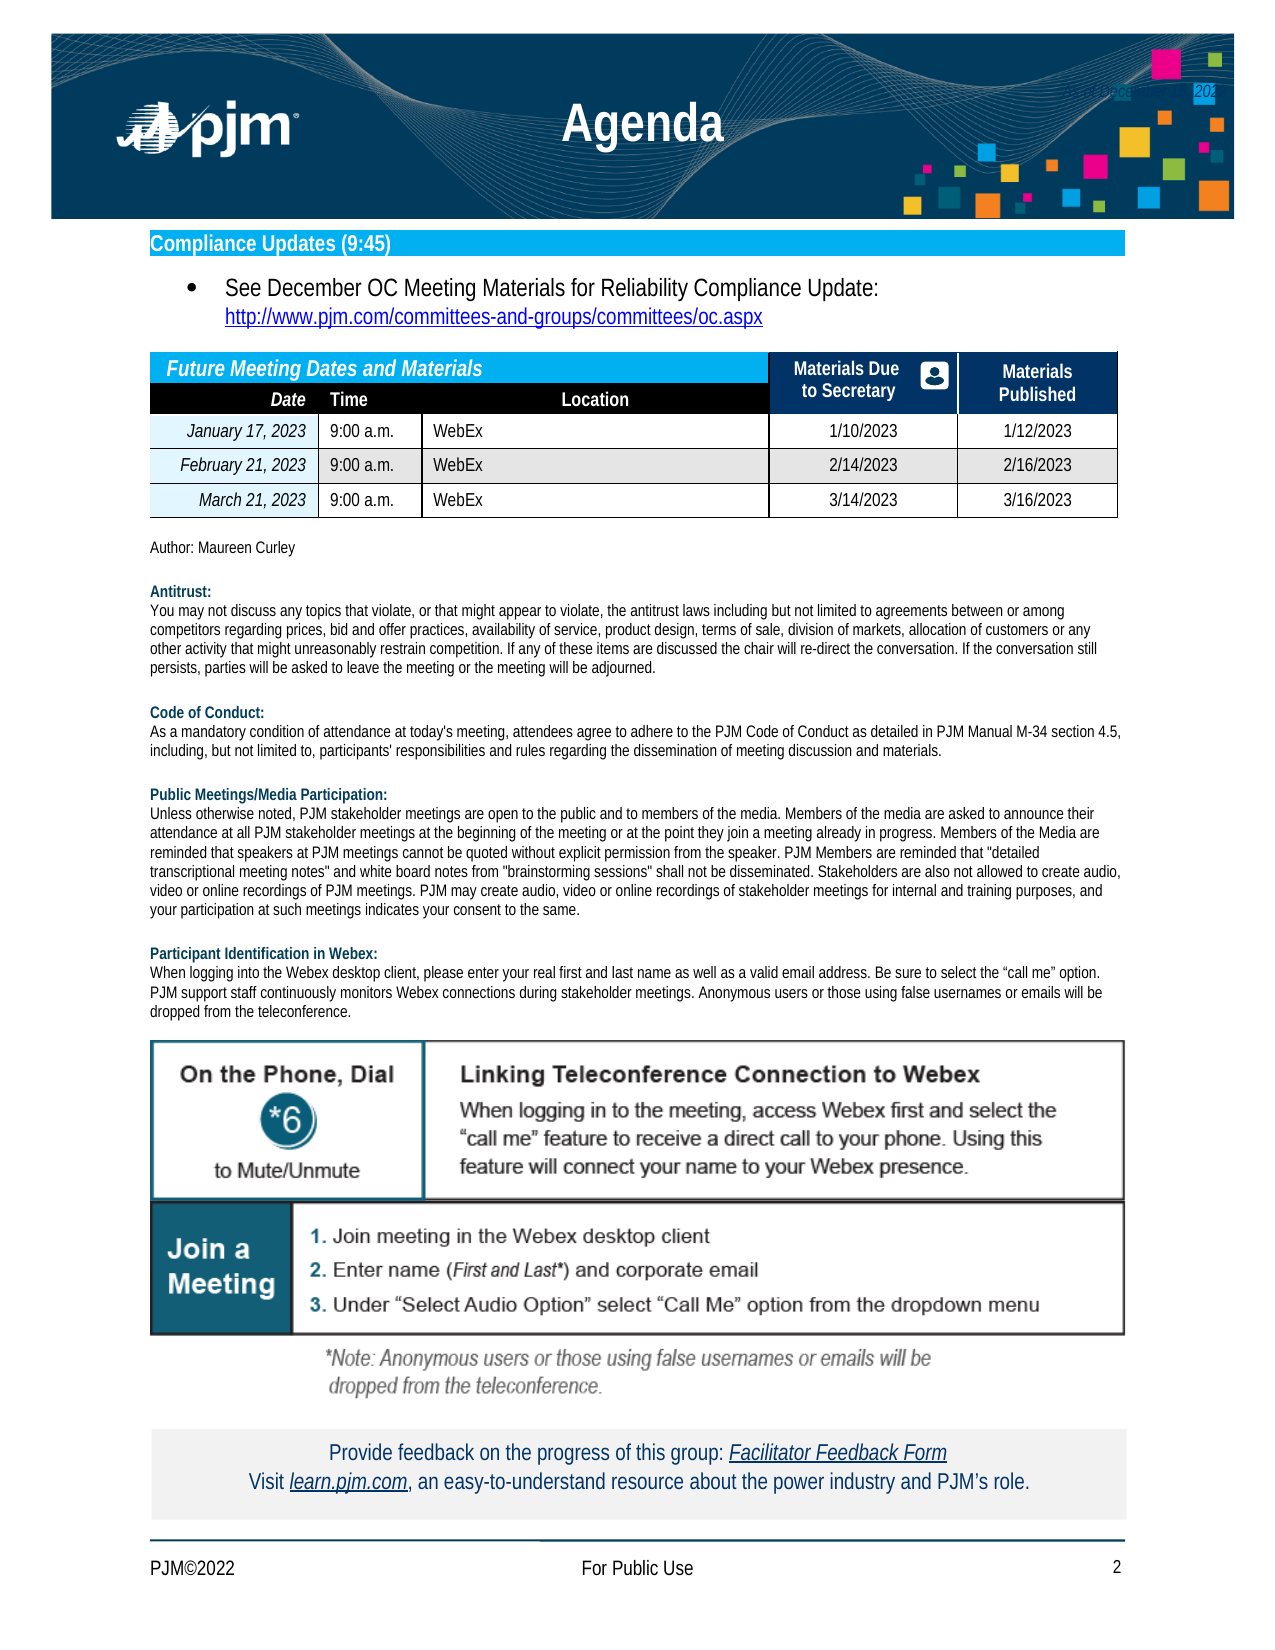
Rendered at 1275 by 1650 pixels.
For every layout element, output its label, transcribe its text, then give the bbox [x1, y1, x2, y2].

table_cell Location [423, 384, 768, 414]
table_cell 9:00 a.m. [319, 416, 421, 448]
text PJM support staff continuously monitors Webex connections during stakeholder meetings. Anonymous users or those using false usernames or emails will be dropped from the teleconference. [150, 982, 1125, 1021]
table_cell Date [150, 384, 318, 414]
table_cell 2/14/2023 [770, 449, 957, 483]
text Unless otherwise noted, PJM stakeholder meetings are open to the public and to members of the media. Members of the media are asked to announce their attendance at all PJM stakeholder meetings at the beginning of the meeting or at the point they join a meeting already in progress. Members of the Media are reminded that speakers at PJM meetings cannot be quoted without explicit permission from the speaker. PJM Members are reminded that "detailed transcriptional meeting notes" and white board notes from "brainstorming sessions" shall not be disseminated. Stakeholders are also not allowed to create audio, video or online recordings of PJM meetings. PJM may create audio, video or online recordings of stakeholder meetings for internal and training purposes, and your participation at such meetings indicates your consent to the same. [150, 804, 1125, 919]
table_cell March 21, 2023 [150, 484, 318, 517]
picture [150, 1040, 1125, 1402]
table_cell WebEx [423, 484, 768, 517]
text As a mandatory condition of attendance at today's meeting, attendees agree to adhere to the PJM Code of Conduct as detailed in PJM Manual M-34 section 4.5, including, but not limited to, participants' responsibilities and rules regarding the dissemination of meeting discussion and materials. [150, 722, 1125, 760]
title Code of Conduct: [150, 702, 1125, 722]
table_cell WebEx [423, 449, 768, 483]
table_cell 9:00 a.m. [319, 449, 421, 483]
table_cell 1/10/2023 [770, 416, 957, 448]
table_header Future Meeting Dates and Materials [150, 352, 769, 383]
table_cell 3/16/2023 [958, 484, 1117, 517]
table_cell WebEx [423, 416, 768, 448]
table_cell Time [319, 384, 421, 414]
subtitle Compliance Updates (9:45) [150, 230, 1125, 256]
table_cell January 17, 2023 [150, 416, 318, 448]
title Public Meetings/Media Participation: [150, 785, 1125, 804]
subtitle See December OC Meeting Materials for Reliability Compliance Update: http://www.pjm.com/committees-and-groups/committees/oc.aspx [187, 272, 1125, 330]
table_cell 3/14/2023 [770, 484, 957, 517]
text Author: Maureen Curley [150, 537, 1125, 557]
subtitle Participant Identification in Webex: [150, 944, 1125, 963]
table_cell 2/16/2023 [958, 449, 1117, 483]
text When logging into the Webex desktop client, please enter your real first and last name as well as a valid email address. Be sure to select the “call me” option. [150, 963, 1125, 982]
table_cell 1/12/2023 [958, 416, 1117, 448]
subtitle Antitrust: [150, 582, 1125, 601]
picture [51, 32, 1235, 219]
text You may not discuss any topics that violate, or that might appear to violate, the antitrust laws including but not limited to agreements between or among competitors regarding prices, bid and offer practices, availability of service, product design, terms of sale, division of markets, allocation of customers or any other activity that might unreasonably restrain competition. If any of these items are discussed the chair will re-direct the conversation. If the conversation still persists, parties will be asked to leave the meeting or the meeting will be adjourned. [150, 601, 1125, 677]
table_cell 9:00 a.m. [319, 484, 421, 517]
table_header Materials Published [959, 352, 1117, 414]
table_header Materials Due to Secretary [770, 352, 958, 414]
table_cell February 21, 2023 [150, 449, 318, 483]
